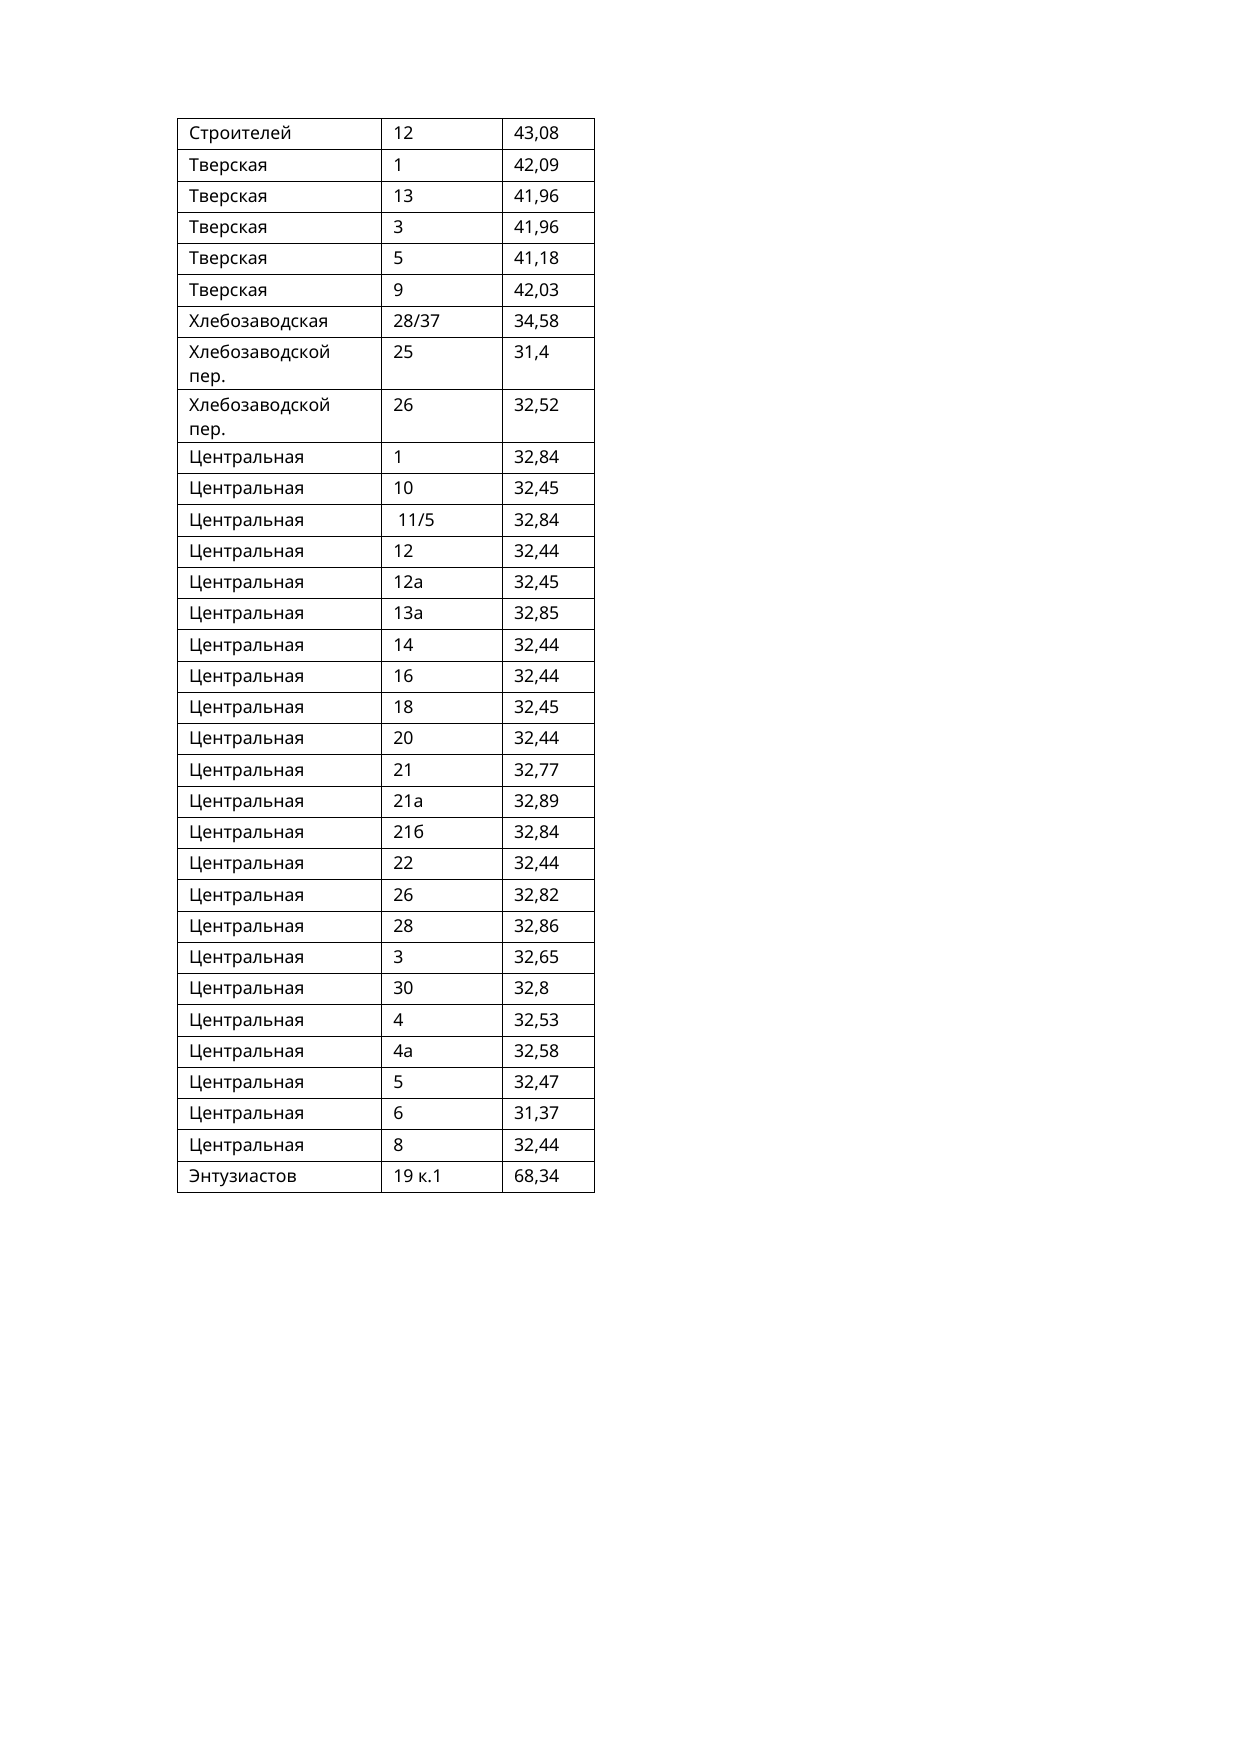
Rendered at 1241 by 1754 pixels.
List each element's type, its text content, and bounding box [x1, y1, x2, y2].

table_cell 32,45 [503, 693, 594, 723]
table_cell 19 к.1 [382, 1162, 502, 1192]
table_cell Центральная [178, 1068, 381, 1098]
table_cell Центральная [178, 474, 381, 504]
table_cell Хлебозаводская [178, 307, 381, 337]
table_cell 32,45 [503, 568, 594, 598]
table_cell 9 [382, 275, 502, 306]
table_cell 8 [382, 1130, 502, 1161]
table_cell 31,37 [503, 1099, 594, 1129]
table_cell Центральная [178, 755, 381, 786]
table_cell 30 [382, 974, 502, 1004]
table_cell Центральная [178, 599, 381, 629]
table_cell Хлебозаводской пер. [178, 338, 381, 389]
table_cell Центральная [178, 662, 381, 692]
table_cell Тверская [178, 150, 381, 181]
table_cell Центральная [178, 849, 381, 879]
table_cell Центральная [178, 912, 381, 942]
table_cell 41,18 [503, 244, 594, 274]
table_cell 28/37 [382, 307, 502, 337]
table_cell Тверская [178, 182, 381, 212]
table_cell Центральная [178, 568, 381, 598]
table_cell 16 [382, 662, 502, 692]
table_cell 32,58 [503, 1037, 594, 1067]
table_cell 34,58 [503, 307, 594, 337]
table_cell 1 [382, 443, 502, 473]
table_cell 26 [382, 880, 502, 911]
table_cell 20 [382, 724, 502, 754]
table_cell Центральная [178, 630, 381, 661]
table_cell 28 [382, 912, 502, 942]
table_cell 32,82 [503, 880, 594, 911]
table_cell 22 [382, 849, 502, 879]
table_cell 32,44 [503, 630, 594, 661]
table_cell Центральная [178, 818, 381, 848]
table_cell 32,52 [503, 390, 594, 442]
table_cell Центральная [178, 693, 381, 723]
table_cell 32,89 [503, 787, 594, 817]
table_cell 41,96 [503, 182, 594, 212]
table_cell Энтузиастов [178, 1162, 381, 1192]
table_cell 32,44 [503, 724, 594, 754]
table_cell 68,34 [503, 1162, 594, 1192]
table_cell 32,77 [503, 755, 594, 786]
table_cell 26 [382, 390, 502, 442]
table_cell Центральная [178, 537, 381, 567]
table_cell Строителей [178, 119, 381, 149]
table_cell 6 [382, 1099, 502, 1129]
table_cell 32,44 [503, 849, 594, 879]
table_cell 32,44 [503, 662, 594, 692]
table_cell 3 [382, 213, 502, 243]
table_cell 32,44 [503, 537, 594, 567]
table_cell Центральная [178, 1005, 381, 1036]
table_cell 13а [382, 599, 502, 629]
table_cell 25 [382, 338, 502, 389]
table_cell 11/5 [382, 505, 502, 536]
table_cell Центральная [178, 880, 381, 911]
table_cell Центральная [178, 943, 381, 973]
table_cell Центральная [178, 1037, 381, 1067]
table_cell Хлебозаводской пер. [178, 390, 381, 442]
table_cell Центральная [178, 505, 381, 536]
table_cell 32,53 [503, 1005, 594, 1036]
table_cell 32,84 [503, 443, 594, 473]
table_cell 32,45 [503, 474, 594, 504]
table_cell Центральная [178, 1099, 381, 1129]
table_cell 42,03 [503, 275, 594, 306]
table_cell Тверская [178, 275, 381, 306]
table_cell 12 [382, 537, 502, 567]
table_cell 32,86 [503, 912, 594, 942]
table_cell 32,44 [503, 1130, 594, 1161]
table_cell 14 [382, 630, 502, 661]
table_cell Центральная [178, 443, 381, 473]
table_cell 32,85 [503, 599, 594, 629]
table_cell Центральная [178, 1130, 381, 1161]
table_cell 12а [382, 568, 502, 598]
table_cell 21б [382, 818, 502, 848]
table_cell 5 [382, 244, 502, 274]
table_cell 3 [382, 943, 502, 973]
table_cell 42,09 [503, 150, 594, 181]
table_cell 21а [382, 787, 502, 817]
table_cell 32,84 [503, 818, 594, 848]
table_cell 10 [382, 474, 502, 504]
table_cell 32,8 [503, 974, 594, 1004]
table_cell 32,65 [503, 943, 594, 973]
table_cell 32,84 [503, 505, 594, 536]
table_cell 13 [382, 182, 502, 212]
table_cell 41,96 [503, 213, 594, 243]
table_cell Центральная [178, 787, 381, 817]
table_cell Центральная [178, 974, 381, 1004]
table_cell 5 [382, 1068, 502, 1098]
table_cell 21 [382, 755, 502, 786]
table_cell 31,4 [503, 338, 594, 389]
table_cell 12 [382, 119, 502, 149]
table_cell 43,08 [503, 119, 594, 149]
table_cell 4а [382, 1037, 502, 1067]
table_cell 32,47 [503, 1068, 594, 1098]
table_cell 4 [382, 1005, 502, 1036]
table_cell Тверская [178, 213, 381, 243]
table_cell 18 [382, 693, 502, 723]
table_cell Центральная [178, 724, 381, 754]
table_cell 1 [382, 150, 502, 181]
table_cell Тверская [178, 244, 381, 274]
